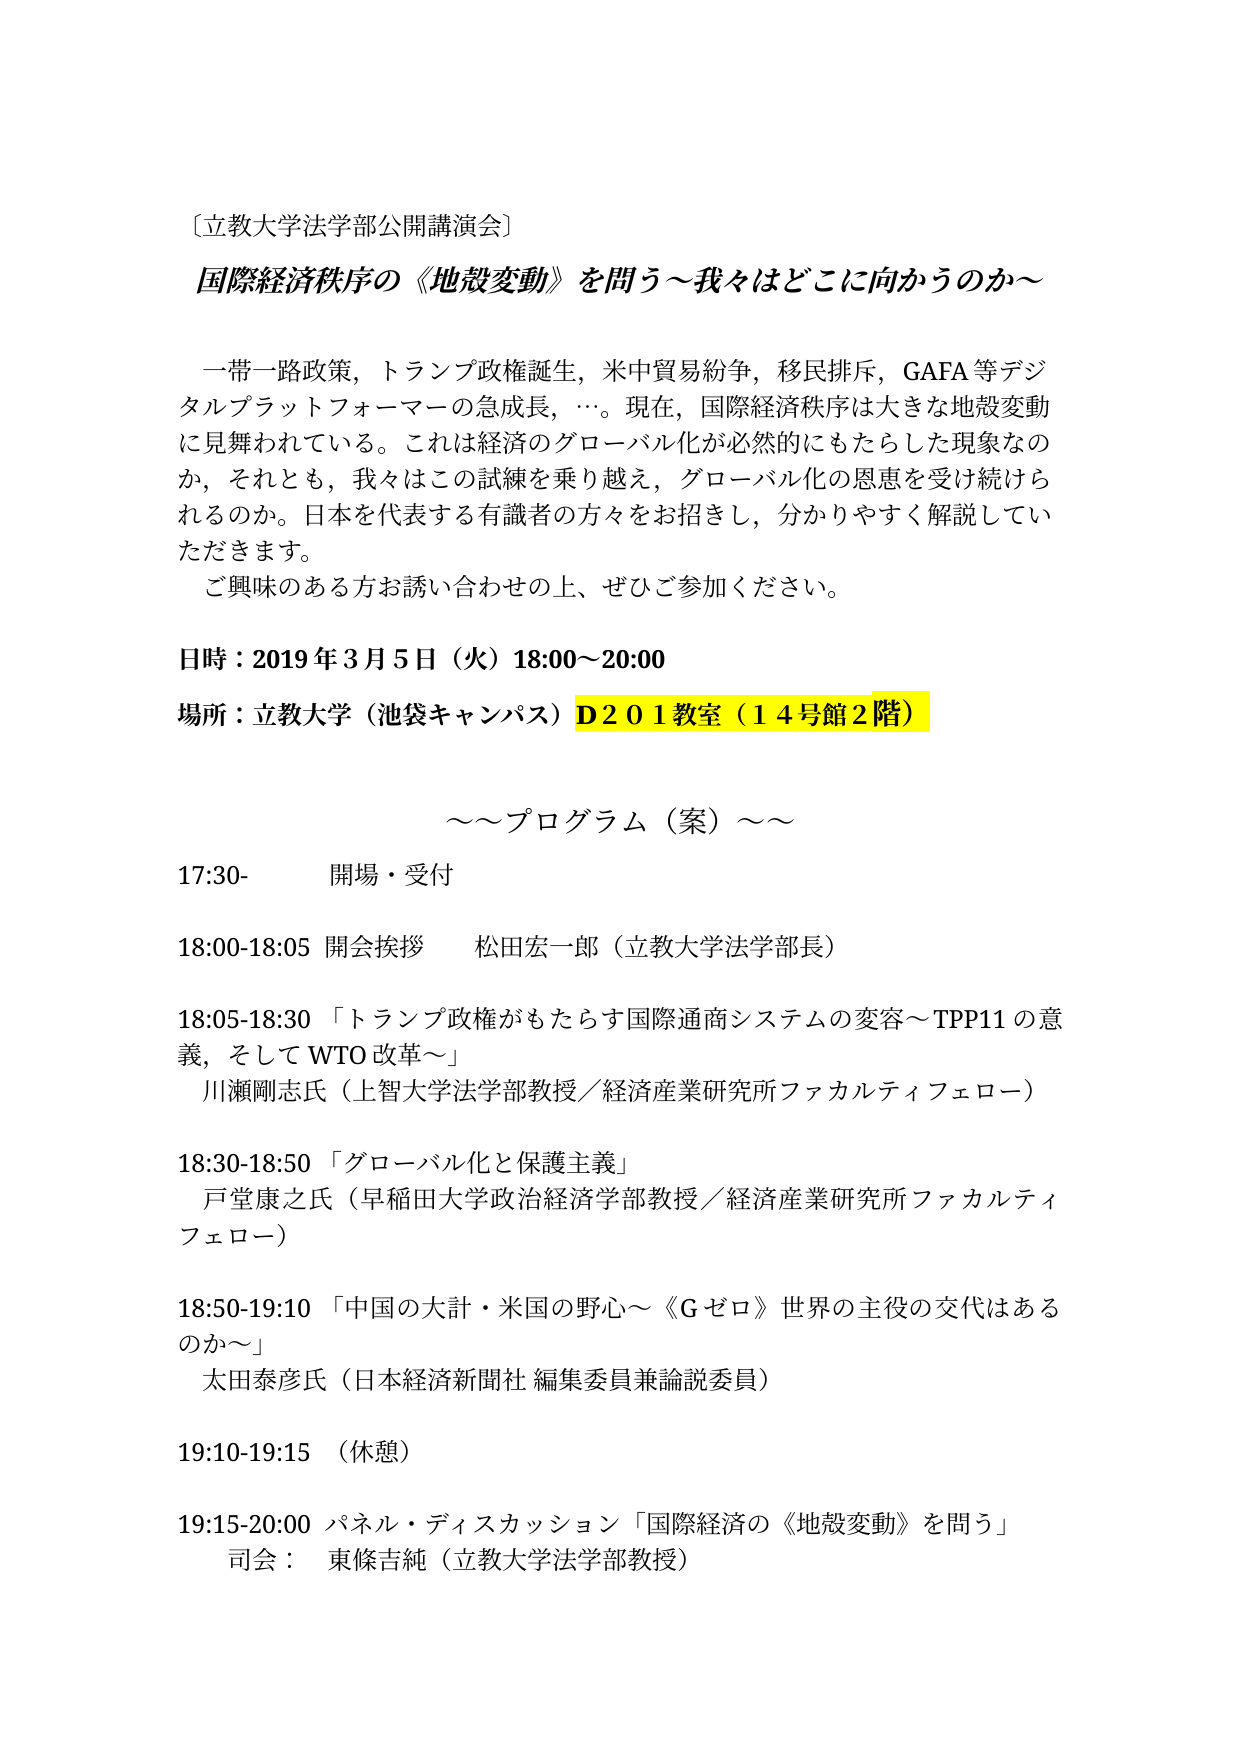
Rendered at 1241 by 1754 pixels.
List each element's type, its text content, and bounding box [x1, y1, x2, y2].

text 一帯一路政策，トランプ政権誕生，米中貿易紛争，移民排斥，GAFA等デジタルプラットフォーマーの急成長，…。現在，国際経済秩序は大きな地殻変動に見舞われている。これは経済のグローバル化が必然的にもたらした現象なのか，それとも，我々はこの試練を乗り越え，グローバル化の恩恵を受け続けられるのか。日本を代表する有識者の方々をお招きし，分かりやすく解説していただきます。 [177, 351, 1063, 567]
text 戸堂康之氏（早稲田大学政治経済学部教授／経済産業研究所ファカルティフェロー） [177, 1180, 1063, 1252]
text 18:30-18:50 「グローバル化と保護主義」 [177, 1144, 1063, 1180]
text 19:15-20:00 パネル・ディスカッション「国際経済の《地殻変動》を問う」 [177, 1504, 1063, 1541]
text 17:30- 開場・受付 [177, 856, 1063, 892]
text 司会： 東條吉純（立教大学法学部教授） [177, 1541, 1063, 1577]
text 国際経済秩序の《地殻変動》を問う～我々はどこに向かうのか～ [177, 243, 1063, 315]
text 18:00-18:05 開会挨拶 松田宏一郎（立教大学法学部長） [177, 928, 1063, 964]
text 18:50-19:10 「中国の大計・米国の野心～《Gゼロ》世界の主役の交代はあるのか～」 [177, 1288, 1063, 1360]
text 太田泰彦氏（日本経済新聞社 編集委員兼論説委員） [177, 1360, 1063, 1396]
text 〔立教大学法学部公開講演会〕 [177, 207, 1063, 243]
text 場所：立教大学（池袋キャンパス）Ⅾ２０１教室（１４号館２階） [177, 676, 1063, 748]
text ～～プログラム（案）～～ [177, 784, 1063, 856]
text 日時：2019年３月５日（火）18:00～20:00 [177, 639, 1063, 676]
text 19:10-19:15 （休憩） [177, 1432, 1063, 1468]
text 18:05-18:30 「トランプ政権がもたらす国際通商システムの変容～TPP11の意義，そしてWTO改革～」 [177, 1000, 1063, 1072]
text ご興味のある方お誘い合わせの上、ぜひご参加ください。 [177, 567, 1063, 603]
text 川瀬剛志氏（上智大学法学部教授／経済産業研究所ファカルティフェロー） [177, 1072, 1063, 1108]
